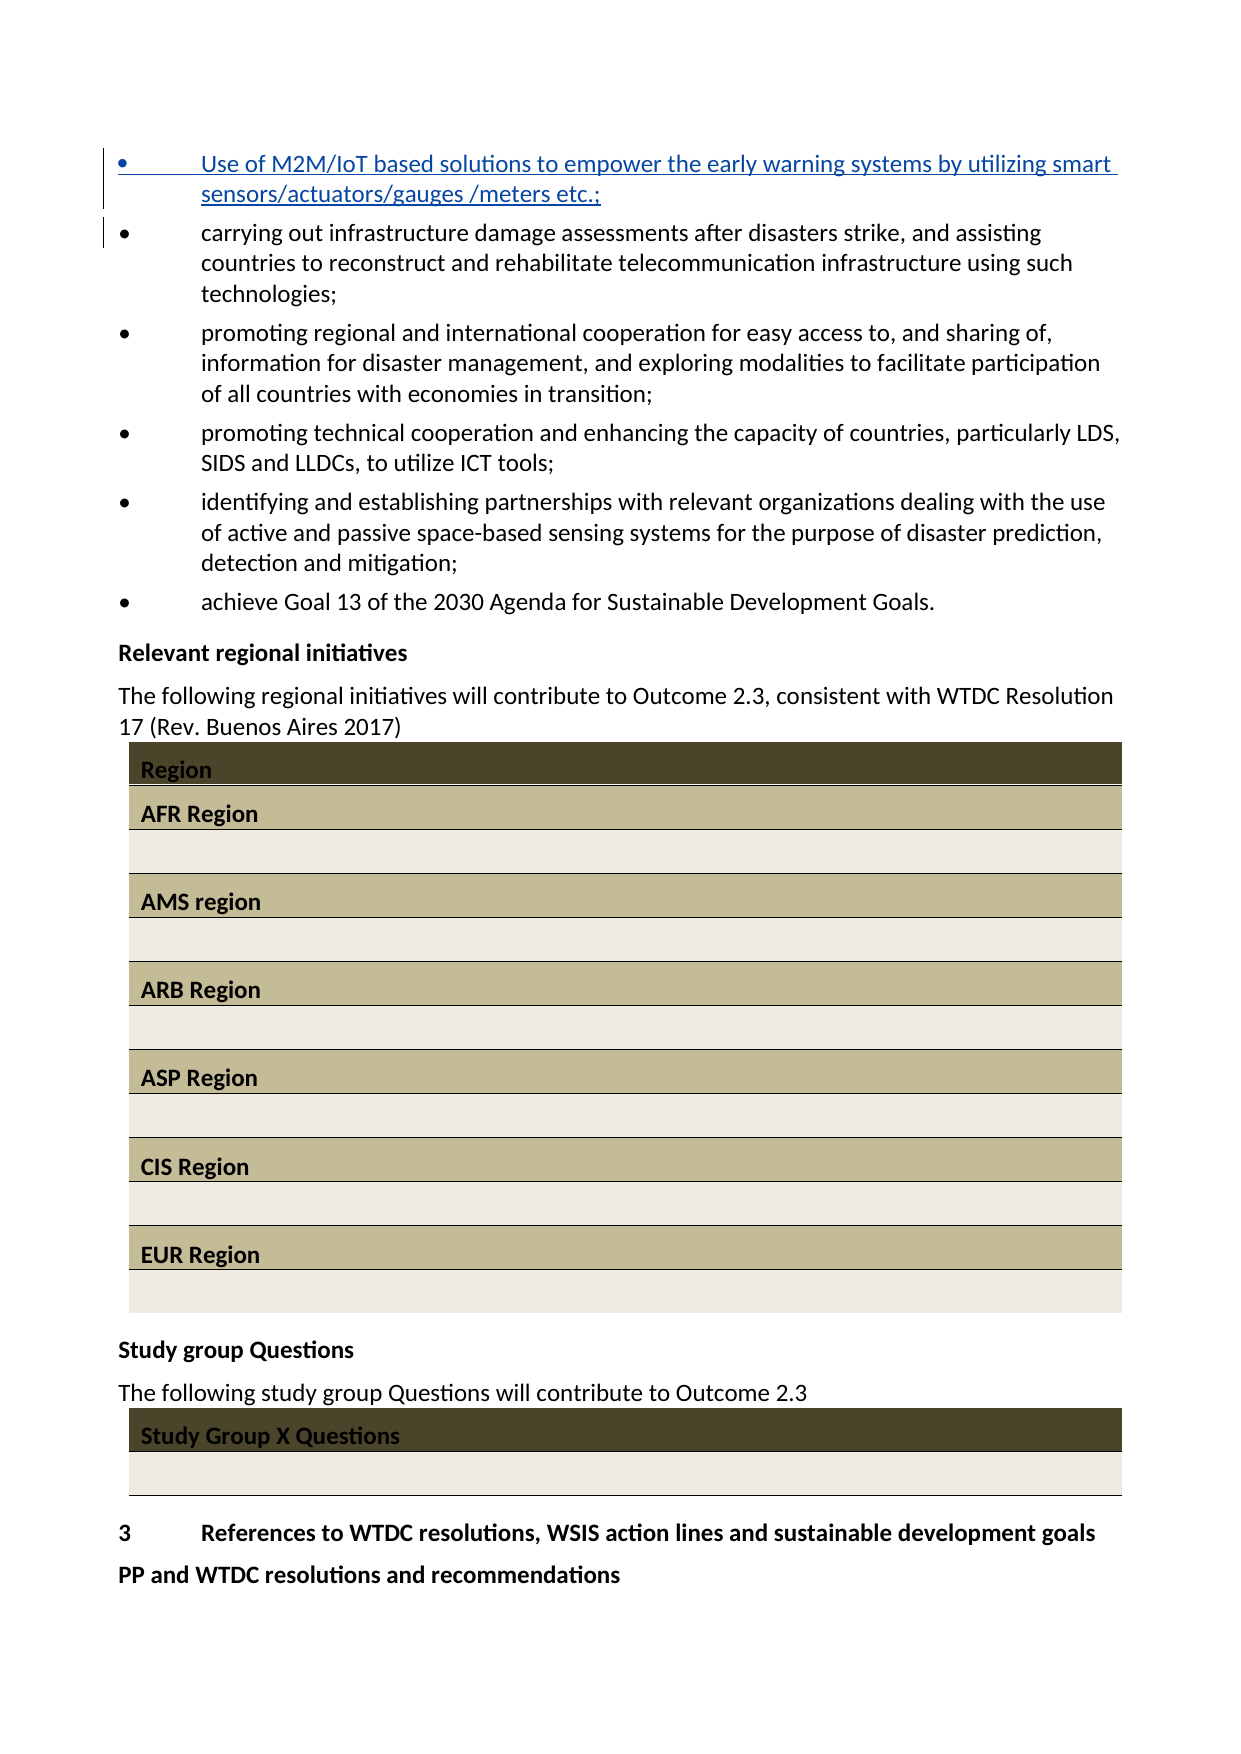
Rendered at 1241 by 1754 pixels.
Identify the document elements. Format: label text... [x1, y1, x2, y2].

table_header Region [129, 742, 1122, 784]
text • achieve Goal 13 of the 2030 Agenda for Sustainable Development Goals. [118, 586, 1122, 617]
table_cell ASP Region [129, 1050, 1122, 1093]
subtitle Study group Questions [118, 1334, 1122, 1365]
text • promoting regional and international cooperation for easy access to, and sharing of, information for disaster management, and exploring modalities to facilitate participation of all countries with economies in transition; [118, 317, 1122, 408]
table_cell AMS region [129, 874, 1122, 917]
table_cell [129, 918, 1122, 961]
table_cell [129, 1270, 1122, 1313]
text • promoting technical cooperation and enhancing the capacity of countries, particularly LDS, SIDS and LLDCs, to utilize ICT tools; [118, 417, 1122, 478]
table_cell [129, 830, 1122, 873]
table_cell EUR Region [129, 1226, 1122, 1269]
table_cell [129, 1094, 1122, 1137]
table_header Study Group X Questions [129, 1408, 1122, 1451]
table_cell AFR Region [129, 786, 1122, 829]
text The following study group Questions will contribute to Outcome 2.3 [118, 1377, 1122, 1408]
table_cell [129, 1452, 1122, 1495]
text • carrying out infrastructure damage assessments after disasters strike, and assisting countries to reconstruct and rehabilitate telecommunication infrastructure using such technologies; [118, 217, 1122, 309]
subtitle Relevant regional initiatives [118, 637, 1122, 668]
subtitle 3 References to WTDC resolutions, WSIS action lines and sustainable development goals [118, 1517, 1122, 1547]
table_cell [129, 1006, 1122, 1049]
table_cell CIS Region [129, 1138, 1122, 1181]
table_cell ARB Region [129, 962, 1122, 1005]
table_cell [129, 1182, 1122, 1225]
text The following regional initiatives will contribute to Outcome 2.3, consistent with WTDC Resolution 17 (Rev. Buenos Aires 2017) [118, 681, 1122, 742]
text PP and WTDC resolutions and recommendations [118, 1560, 1122, 1590]
text • identifying and establishing partnerships with relevant organizations dealing with the use of active and passive space-based sensing systems for the purpose of disaster prediction, detection and mitigation; [118, 486, 1122, 578]
